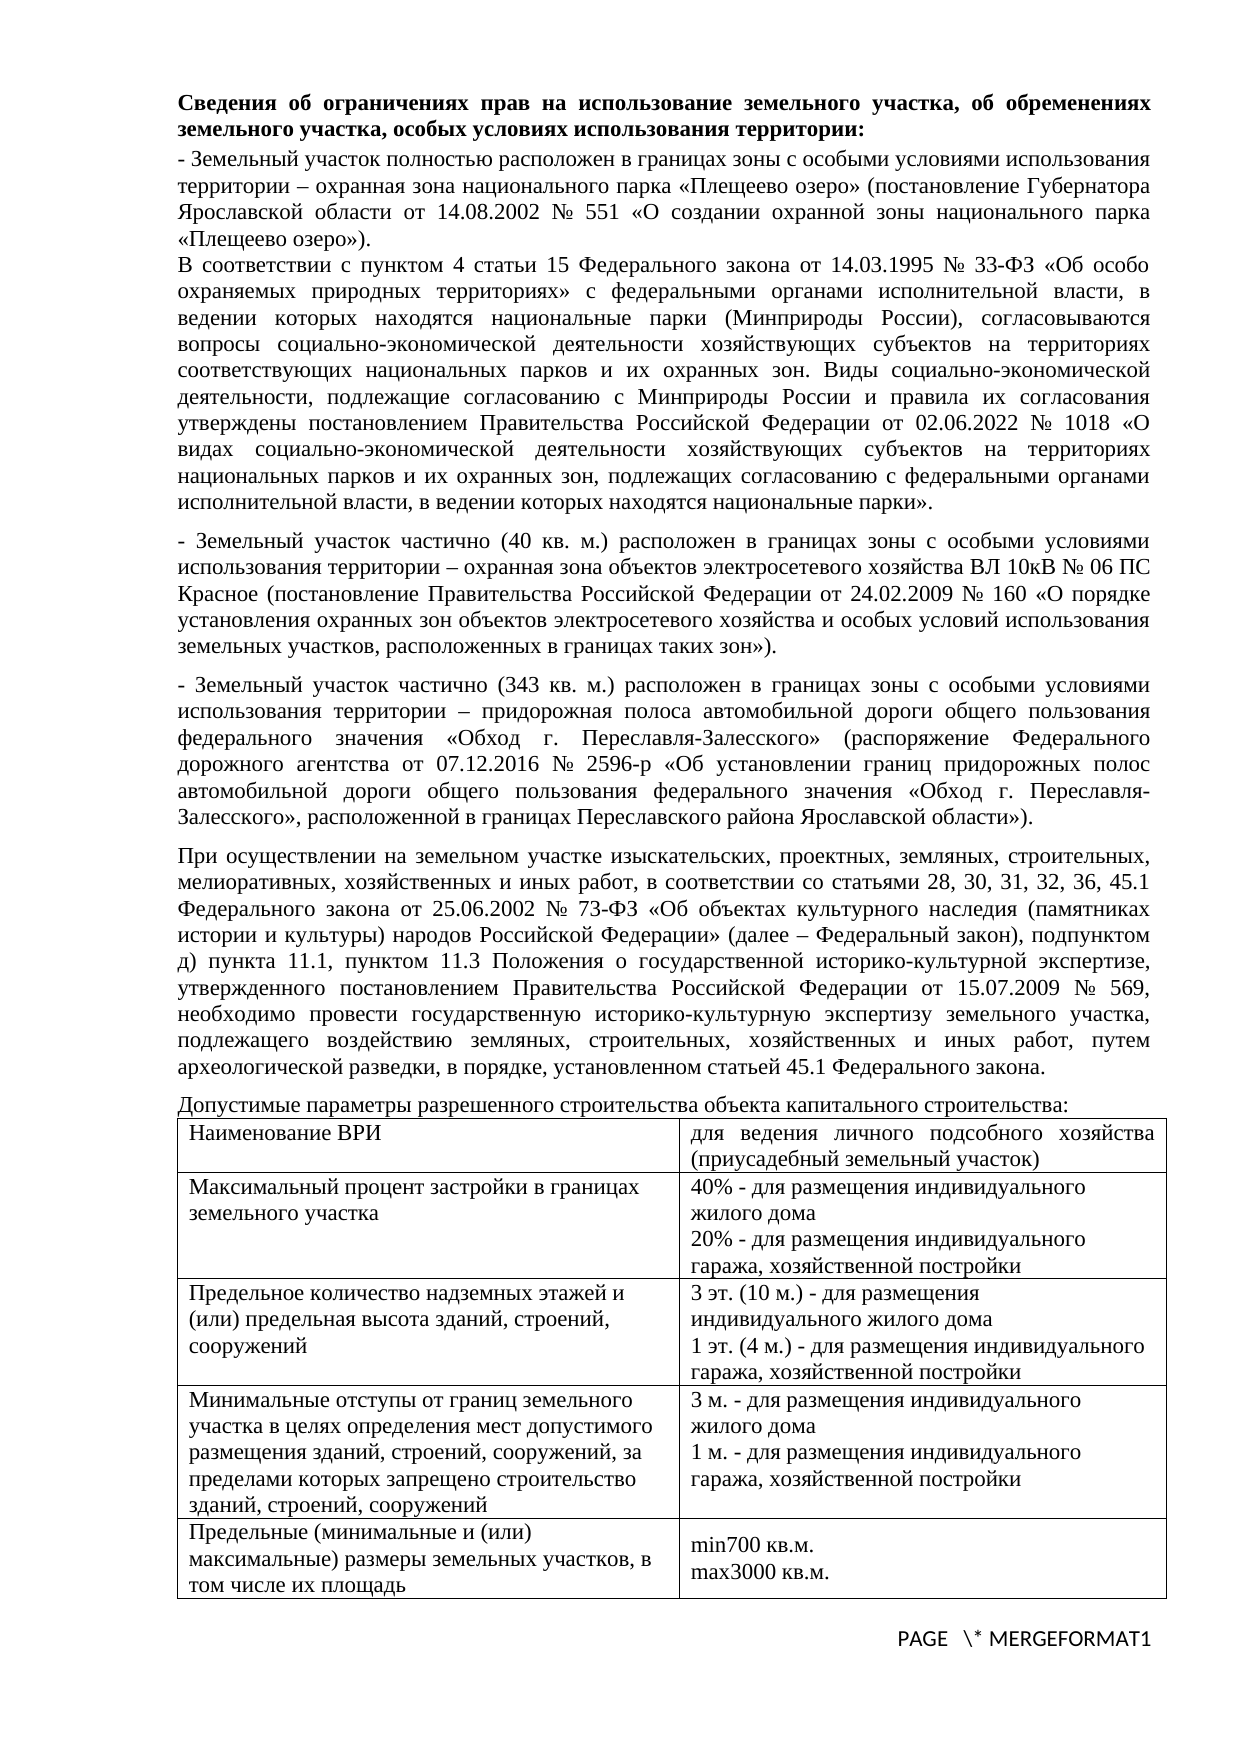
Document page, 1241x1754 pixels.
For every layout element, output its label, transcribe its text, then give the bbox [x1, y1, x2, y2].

table_cell Минимальные отступы от границ земельного участка в целях определения мест допустимого размещения зданий, строений, сооружений, за пределами которых запрещено строительство зданий, строений, сооружений [178, 1386, 679, 1517]
list При осуществлении на земельном участке изыскательских, проектных, земляных, строительных, мелиоративных, хозяйственных и иных работ, в соответствии со статьями 28, 30, 31, 32, 36, 45.1 Федерального закона от 25.06.2002 № 73-ФЗ «Об объектах культурного наследия (памятниках истории и культуры) народов Российской Федерации» (далее – Федеральный закон), подпунктом д) пункта 11.1, пунктом 11.3 Положения о государственной историко-культурной экспертизе, утвержденного постановлением Правительства Российской Федерации от 15.07.2009 № 569, необходимо провести государственную историко-культурную экспертизу земельного участка, подлежащего воздействию земляных, строительных, хозяйственных и иных работ, путем археологической разведки, в порядке, установленном статьей 45.1 Федерального закона. [177, 842, 1152, 1079]
list В соответствии с пунктом 4 статьи 15 Федерального закона от 14.03.1995 № 33-ФЗ «Об особо охраняемых природных территориях» с федеральными органами исполнительной власти, в ведении которых находятся национальные парки (Минприроды России), согласовываются вопросы социально-экономической деятельности хозяйствующих субъектов на территориях соответствующих национальных парков и их охранных зон. Виды социально-экономической деятельности, подлежащие согласованию с Минприроды России и правила их согласования утверждены постановлением Правительства Российской Федерации от 02.06.2022 № 1018 «О видах социально-экономической деятельности хозяйствующих субъектов на территориях национальных парков и их охранных зон, подлежащих согласованию с федеральными органами исполнительной власти, в ведении которых находятся национальные парки». [177, 251, 1152, 514]
table_cell Максимальный процент застройки в границах земельного участка [178, 1173, 679, 1278]
table_header Наименование ВРИ [178, 1119, 679, 1172]
table_header для ведения личного подсобного хозяйства (приусадебный земельный участок) [680, 1119, 1166, 1172]
text Допустимые параметры разрешенного строительства объекта капитального строительства: [177, 1092, 1152, 1118]
table_cell 3 м. - для размещения индивидуального жилого дома 1 м. - для размещения индивидуального гаража, хозяйственной постройки [680, 1386, 1166, 1517]
table_cell Предельные (минимальные и (или) максимальные) размеры земельных участков, в том числе их площадь [178, 1519, 679, 1597]
list - Земельный участок частично (40 кв. м.) расположен в границах зоны с особыми условиями использования территории – охранная зона объектов электросетевого хозяйства ВЛ 10кВ № 06 ПС Красное (постановление Правительства Российской Федерации от 24.02.2009 № 160 «О порядке установления охранных зон объектов электросетевого хозяйства и особых условий использования земельных участков, расположенных в границах таких зон»). [177, 527, 1152, 659]
table_cell Предельное количество надземных этажей и (или) предельная высота зданий, строений, сооружений [178, 1279, 679, 1384]
text Сведения об ограничениях прав на использование земельного участка, об обременениях земельного участка, особых условиях использования территории: [177, 89, 1152, 141]
table_cell min700 кв.м. max3000 кв.м. [680, 1519, 1166, 1597]
list - Земельный участок полностью расположен в границах зоны с особыми условиями использования территории – охранная зона национального парка «Плещеево озеро» (постановление Губернатора Ярославской области от 14.08.2002 № 551 «О создании охранной зоны национального парка «Плещеево озеро»). [177, 146, 1152, 251]
table_cell 3 эт. (10 м.) - для размещения индивидуального жилого дома 1 эт. (4 м.) - для размещения индивидуального гаража, хозяйственной постройки [680, 1279, 1166, 1384]
table_cell 40% - для размещения индивидуального жилого дома 20% - для размещения индивидуального гаража, хозяйственной постройки [680, 1173, 1166, 1278]
list - Земельный участок частично (343 кв. м.) расположен в границах зоны с особыми условиями использования территории – придорожная полоса автомобильной дороги общего пользования федерального значения «Обход г. Переславля-Залесского» (распоряжение Федерального дорожного агентства от 07.12.2016 № 2596-р «Об установлении границ придорожных полос автомобильной дороги общего пользования федерального значения «Обход г. Переславля-Залесского», расположенной в границах Переславского района Ярославской области»). [177, 671, 1152, 829]
